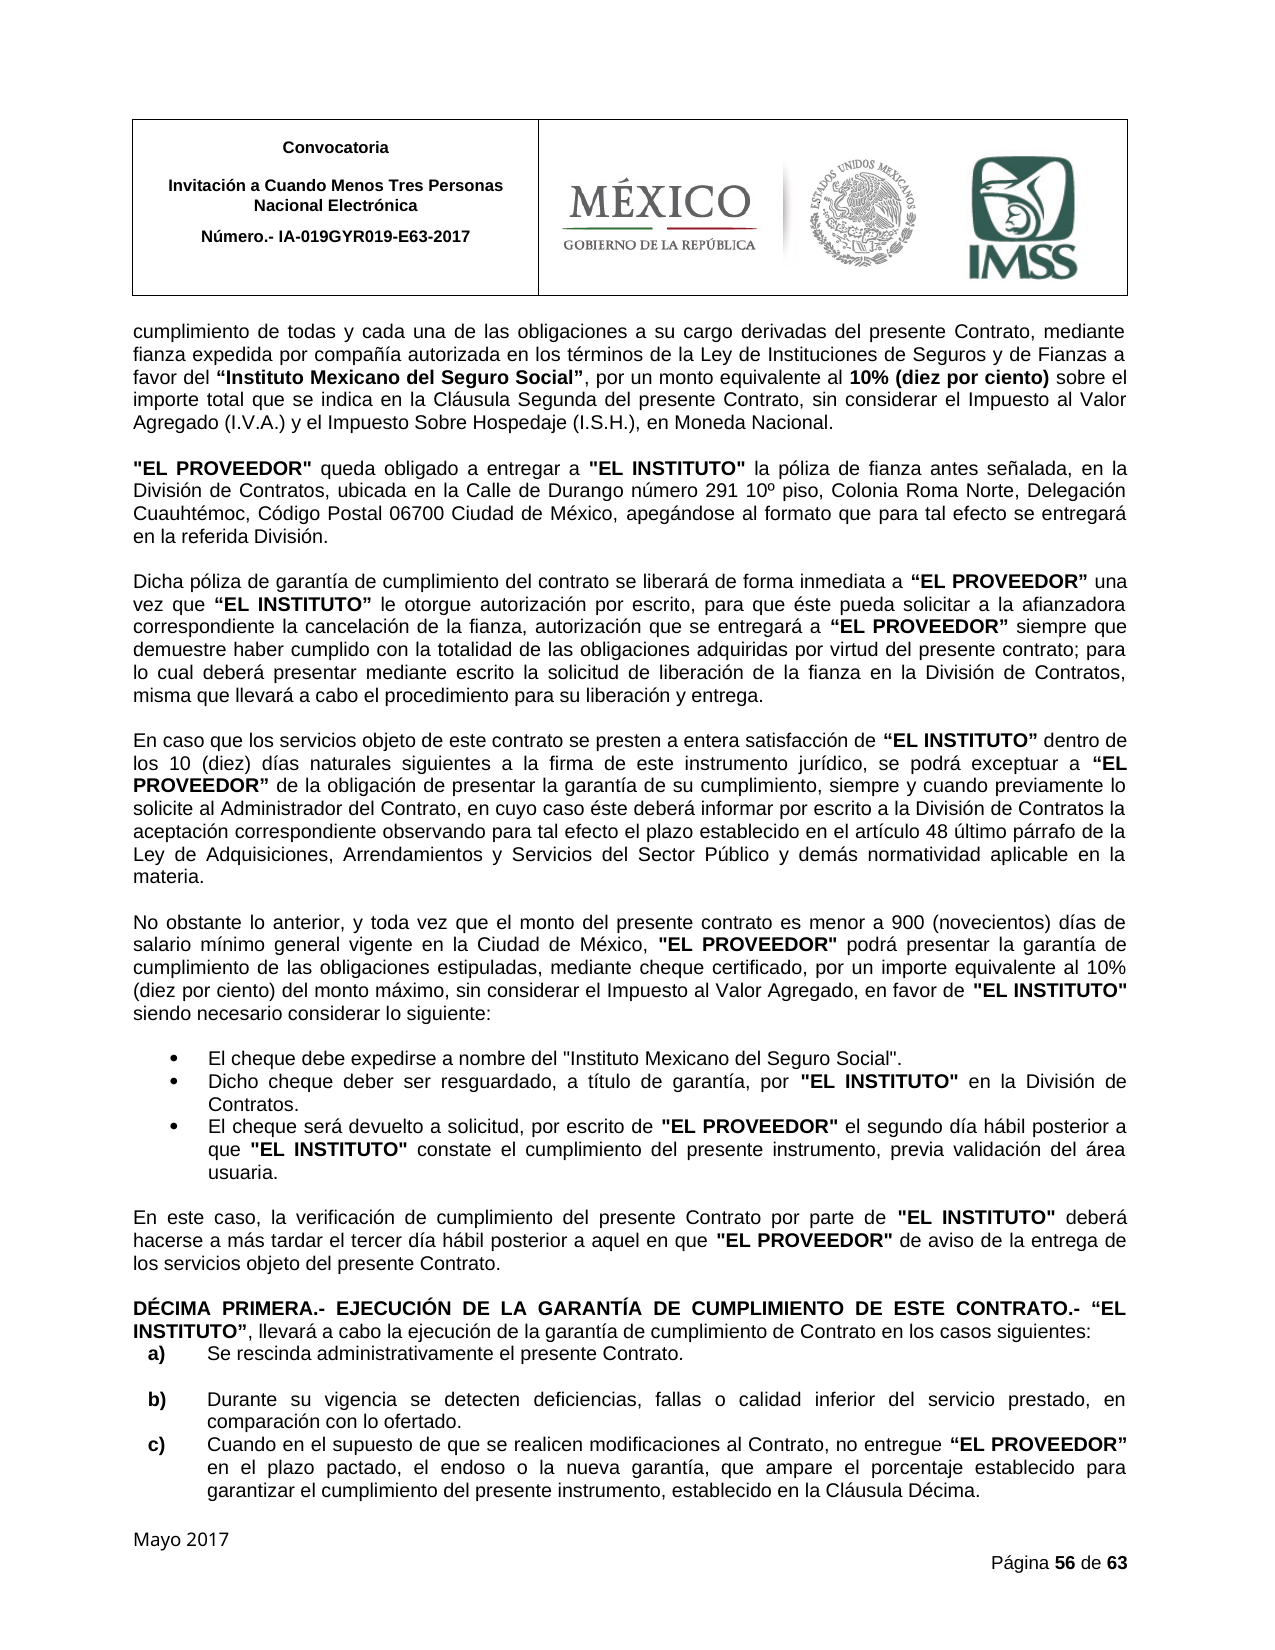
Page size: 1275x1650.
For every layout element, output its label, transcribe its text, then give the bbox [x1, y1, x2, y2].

text Dicha póliza de garantía de cumplimiento del contrato se liberará de forma inmediata a “EL PROVEEDOR” una vez que “EL INSTITUTO” le otorgue autorización por escrito, para que éste pueda solicitar a la afianzadora correspondiente la cancelación de la fianza, autorización que se entregará a “EL PROVEEDOR” siempre que demuestre haber cumplido con la totalidad de las obligaciones adquiridas por virtud del presente contrato; para lo cual deberá presentar mediante escrito la solicitud de liberación de la fianza en la División de Contratos, misma que llevará a cabo el procedimiento para su liberación y entrega. [133, 570, 1127, 706]
text En este caso, la verificación de cumplimiento del presente Contrato por parte de "EL INSTITUTO" deberá hacerse a más tardar el tercer día hábil posterior a aquel en que "EL PROVEEDOR" de aviso de la entrega de los servicios objeto del presente Contrato. [133, 1206, 1127, 1274]
text b) Durante su vigencia se detecten deficiencias, fallas o calidad inferior del servicio prestado, en comparación con lo ofertado. [148, 1388, 1127, 1433]
list El cheque será devuelto a solicitud, por escrito de "EL PROVEEDOR" el segundo día hábil posterior a que "EL INSTITUTO" constate el cumplimiento del presente instrumento, previa validación del área usuaria. [170, 1115, 1127, 1183]
text a) Se rescinda administrativamente el presente Contrato. [148, 1342, 1127, 1365]
picture [560, 146, 920, 278]
text En caso que los servicios objeto de este contrato se presten a entera satisfacción de “EL INSTITUTO” dentro de los 10 (diez) días naturales siguientes a la firma de este instrumento jurídico, se podrá exceptuar a “EL PROVEEDOR” de la obligación de presentar la garantía de su cumplimiento, siempre y cuando previamente lo solicite al Administrador del Contrato, en cuyo caso éste deberá informar por escrito a la División de Contratos la aceptación correspondiente observando para tal efecto el plazo establecido en el artículo 48 último párrafo de la Ley de Adquisiciones, Arrendamientos y Servicios del Sector Público y demás normatividad aplicable en la materia. [133, 729, 1127, 888]
picture [964, 147, 1079, 286]
text c) Cuando en el supuesto de que se realicen modificaciones al Contrato, no entregue “EL PROVEEDOR” en el plazo pactado, el endoso o la nueva garantía, que ampare el porcentaje establecido para garantizar el cumplimiento del presente instrumento, establecido en la Cláusula Décima. [148, 1433, 1127, 1501]
text DÉCIMA PRIMERA.- EJECUCIÓN DE LA GARANTÍA DE CUMPLIMIENTO DE ESTE CONTRATO.- “EL INSTITUTO”, llevará a cabo la ejecución de la garantía de cumplimiento de Contrato en los casos siguientes: [133, 1297, 1127, 1342]
list Dicho cheque deber ser resguardado, a título de garantía, por "EL INSTITUTO" en la División de Contratos. [170, 1069, 1127, 1115]
text No obstante lo anterior, y toda vez que el monto del presente contrato es menor a 900 (novecientos) días de salario mínimo general vigente en la Ciudad de México, "EL PROVEEDOR" podrá presentar la garantía de cumplimiento de las obligaciones estipuladas, mediante cheque certificado, por un importe equivalente al 10% (diez por ciento) del monto máximo, sin considerar el Impuesto al Valor Agregado, en favor de "EL INSTITUTO" siendo necesario considerar lo siguiente: [133, 911, 1127, 1024]
list El cheque debe expedirse a nombre del "Instituto Mexicano del Seguro Social". [170, 1047, 1127, 1069]
text "EL PROVEEDOR" queda obligado a entregar a "EL INSTITUTO" la póliza de fianza antes señalada, en la División de Contratos, ubicada en la Calle de Durango número 291 10º piso, Colonia Roma Norte, Delegación Cuauhtémoc, Código Postal 06700 Ciudad de México, apegándose al formato que para tal efecto se entregará en la referida División. [133, 456, 1127, 547]
